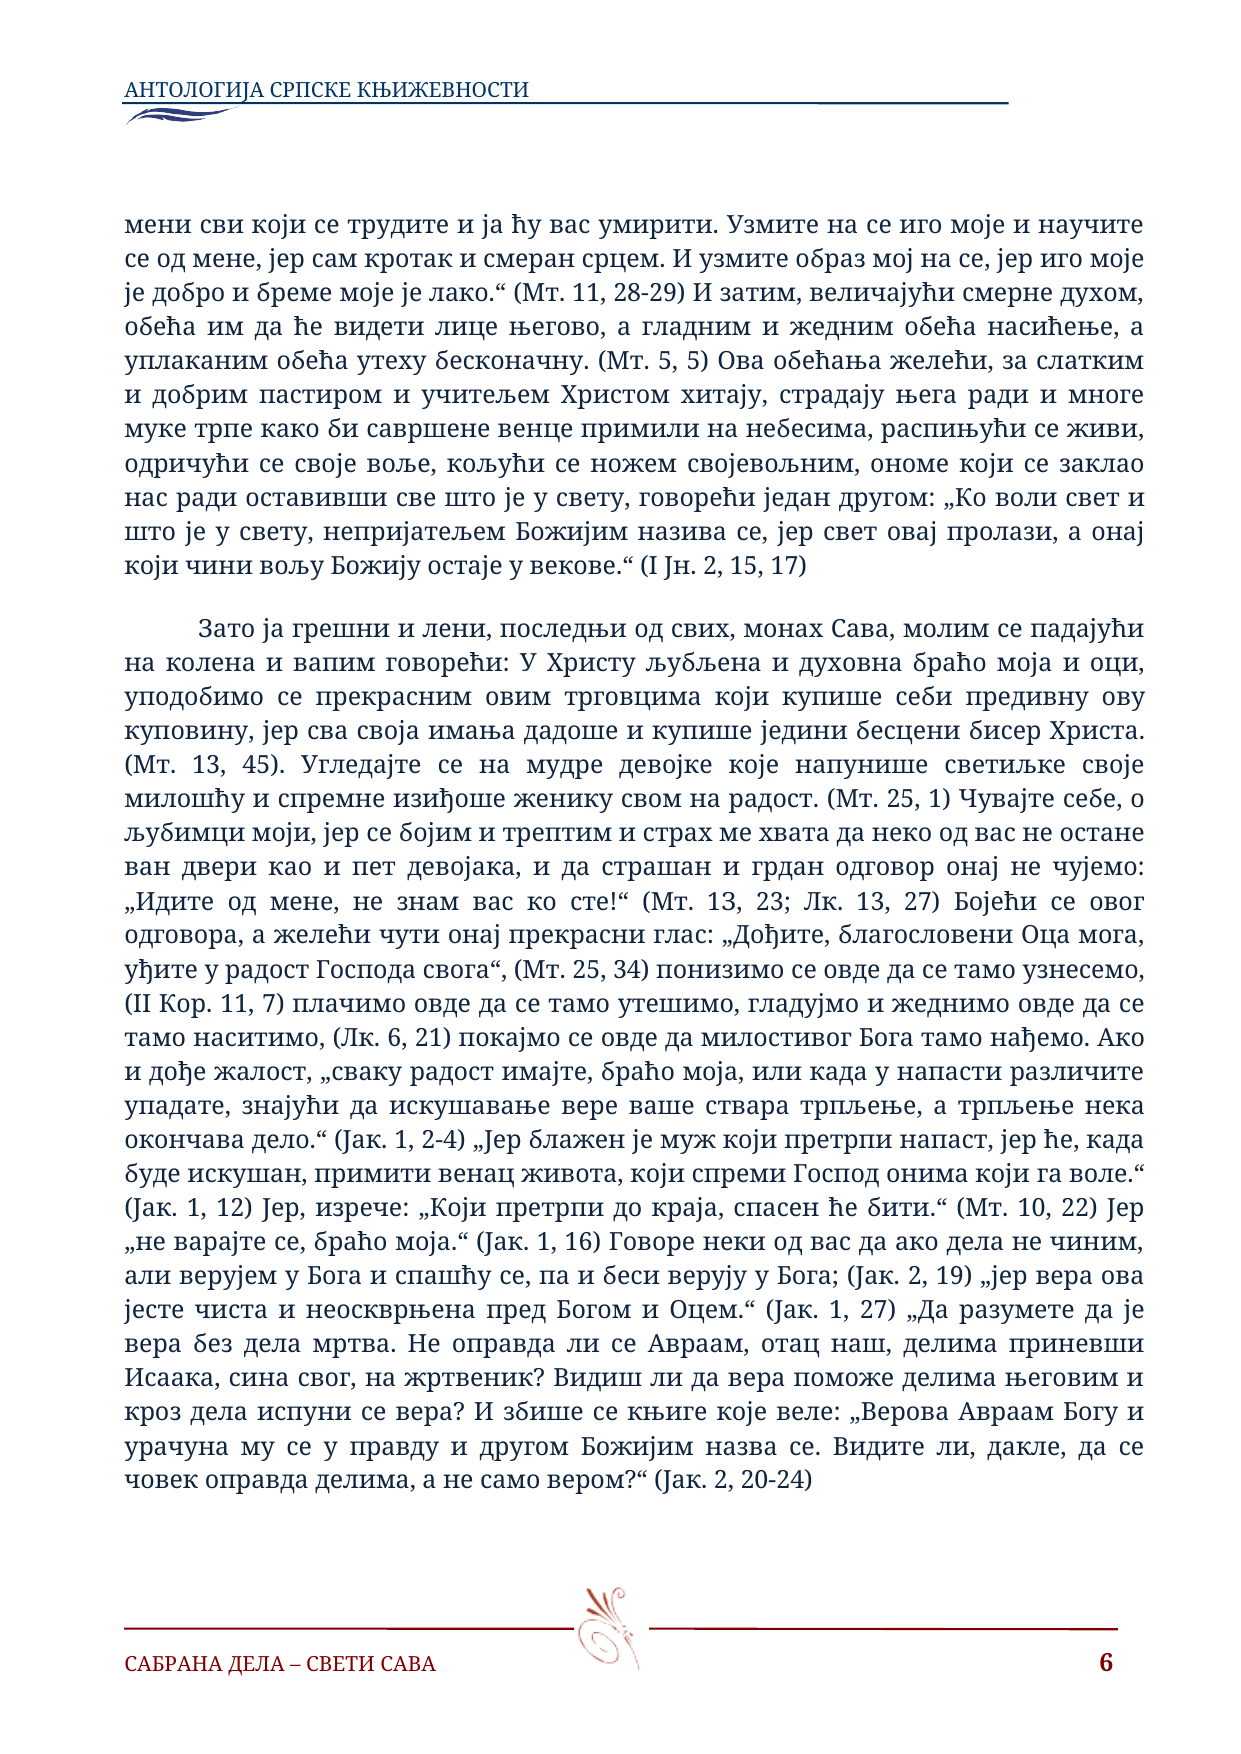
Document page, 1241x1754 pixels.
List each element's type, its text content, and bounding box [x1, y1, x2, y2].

text Зато ја грешни и лени, последњи од свих, монах Сава, молим се падајући на колена и вапим говорећи: У Христу љубљена и духовна браћо моја и оци, уподобимо се прекрасним овим трговцима који купише себи предивну ову куповину, јер сва своја имања дадоше и купише једини бесцени бисер Христа. (Мт. 13, 45). Угледајте се на мудре девојке које напунише светиљке своје милошћу и спремне изиђоше женику свом на радост. (Мт. 25, 1) Чувајте себе, о љубимци моји, јер се бојим и трептим и страх ме хвата да неко од вас не остане ван двери као и пет девојака, и да страшан и грдан одговор онај не чујемо: „Идите од мене, не знам вас ко сте!“ (Мт. 1З, 23; Лк. 13, 27) Бојећи се овог одговора, а желећи чути онај прекрасни глас: „Дођите, благословени Оца мога, уђите у радост Господа свога“, (Мт. 25, 34) понизимо се овде да се тамо узнесемо, (ІІ Кор. 11, 7) плачимо овде да се тамо утешимо, гладујмо и жеднимо овде да се тамо наситимо, (Лк. 6, 21) покајмо се овде да милостивог Бога тамо нађемо. Ако и дође жалост, „сваку радост имајте, браћо моја, или када у напасти различите упадате, знајући да искушавање вере ваше ствара трпљење, а трпљење нека окончава дело.“ (Јак. 1, 2-4) „Јер блажен је муж који претрпи напаст, јер ће, када буде искушан, примити венац живота, који спреми Господ онима који га воле.“ (Јак. 1, 12) Јер, изрече: „Који претрпи до краја, спасен ће бити.“ (Мт. 10, 22) Јер „не варајте се, браћо моја.“ (Јак. 1, 16) Говоре неки од вас да ако дела не чиним, али верујем у Бога и спашћу се, па и беси верују у Бога; (Јак. 2, 19) „јер вера ова јесте чиста и неоскврњена пред Богом и Оцем.“ (Јак. 1, 27) „Да разумете да је вера без дела мртва. Не оправда ли се Авраам, отац наш, делима приневши Исаака, сина свог, на жртвеник? Видиш ли да вера поможе делима његовим и кроз дела испуни се вера? И збише се књиге које веле: „Верова Авраам Богу и урачуна му се у правду и другом Божијим назва се. Видите ли, дакле, да се човек оправда делима, а не само вером?“ (Јак. 2, 20-24) [124, 611, 1146, 1496]
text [124, 207, 1146, 581]
